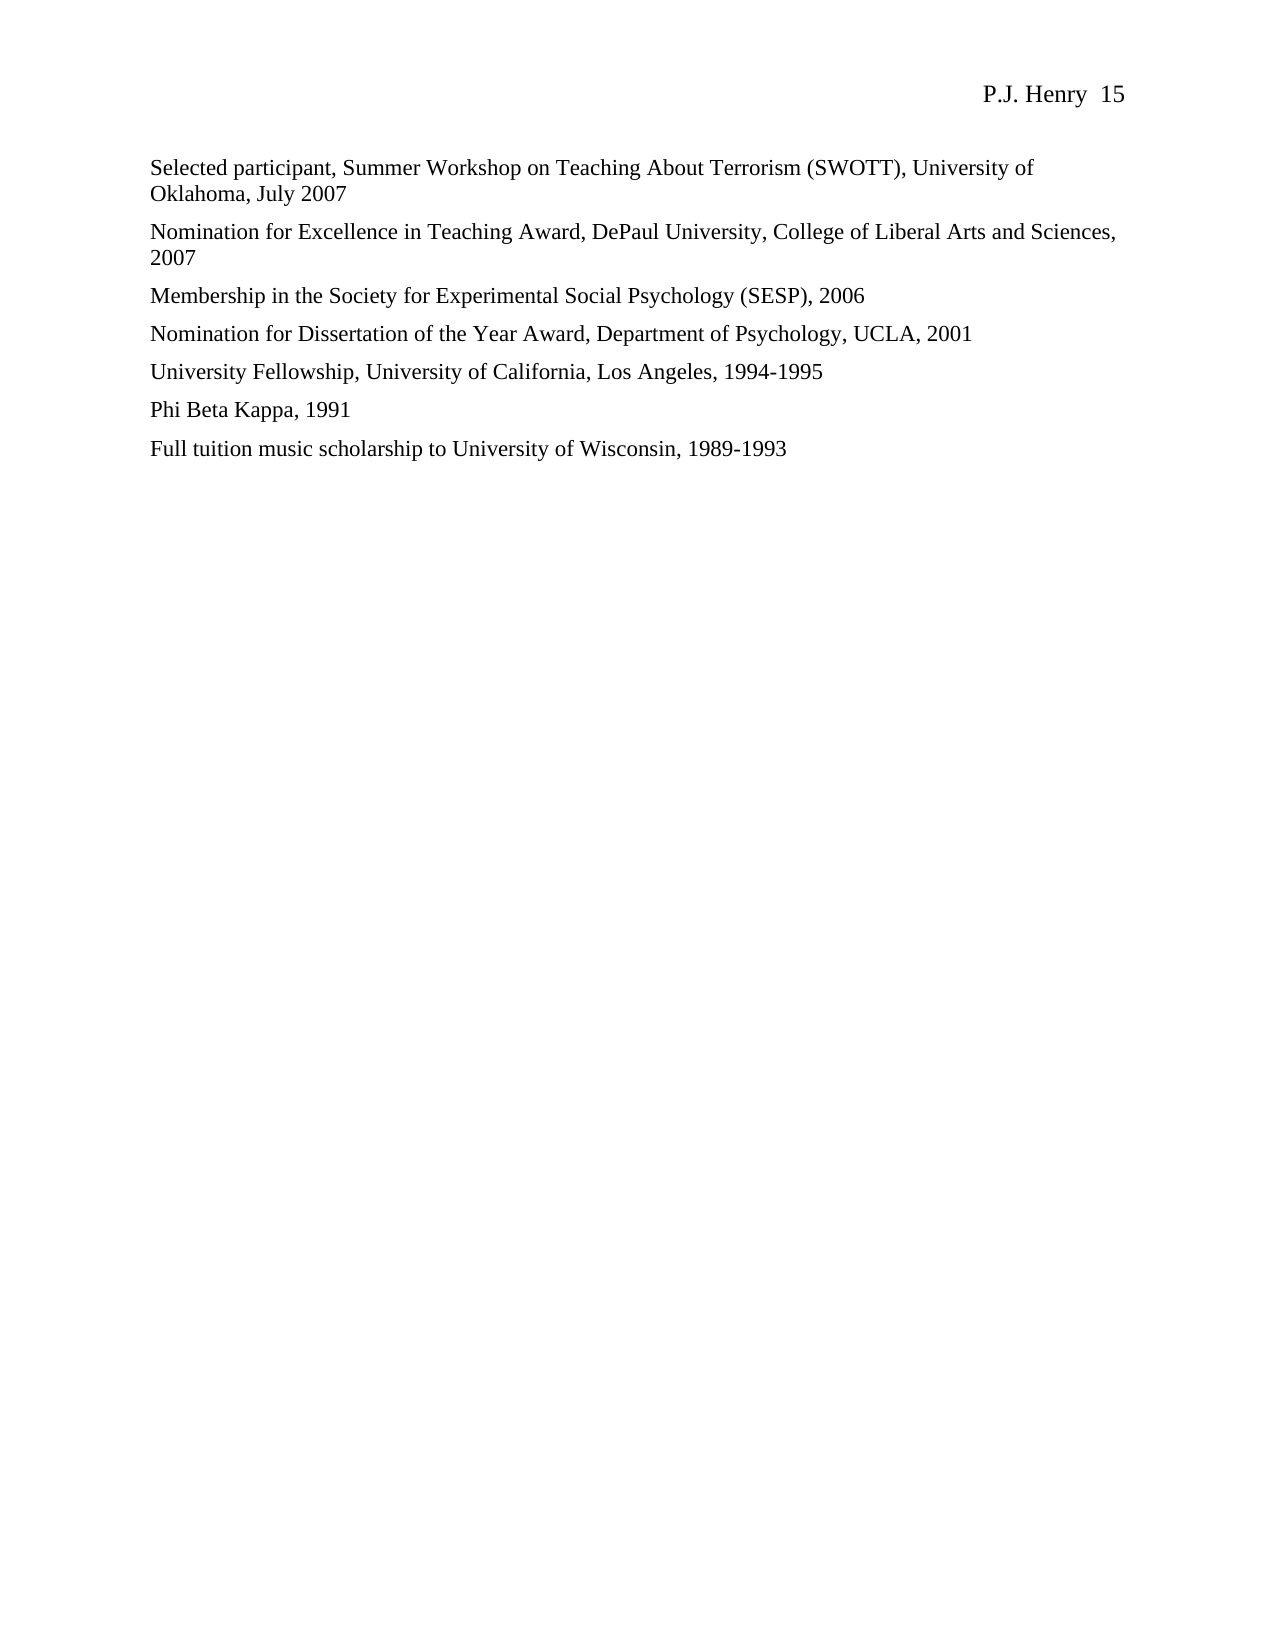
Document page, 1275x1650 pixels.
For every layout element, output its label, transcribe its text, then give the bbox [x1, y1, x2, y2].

text Selected participant, Summer Workshop on Teaching About Terrorism (SWOTT), University of Oklahoma, July 2007 [150, 154, 1125, 206]
text Membership in the Society for Experimental Social Psychology (SESP), 2006 [150, 283, 1125, 308]
text Nomination for Dissertation of the Year Award, Department of Psychology, UCLA, 2001 [150, 321, 1125, 347]
text University Fellowship, University of California, Los Angeles, 1994-1995 [150, 359, 1125, 385]
text Nomination for Excellence in Teaching Award, DePaul University, College of Liberal Arts and Sciences, 2007 [150, 218, 1125, 270]
text Phi Beta Kappa, 1991 [150, 397, 1125, 423]
text Full tuition music scholarship to University of Wisconsin, 1989-1993 [150, 436, 1125, 461]
